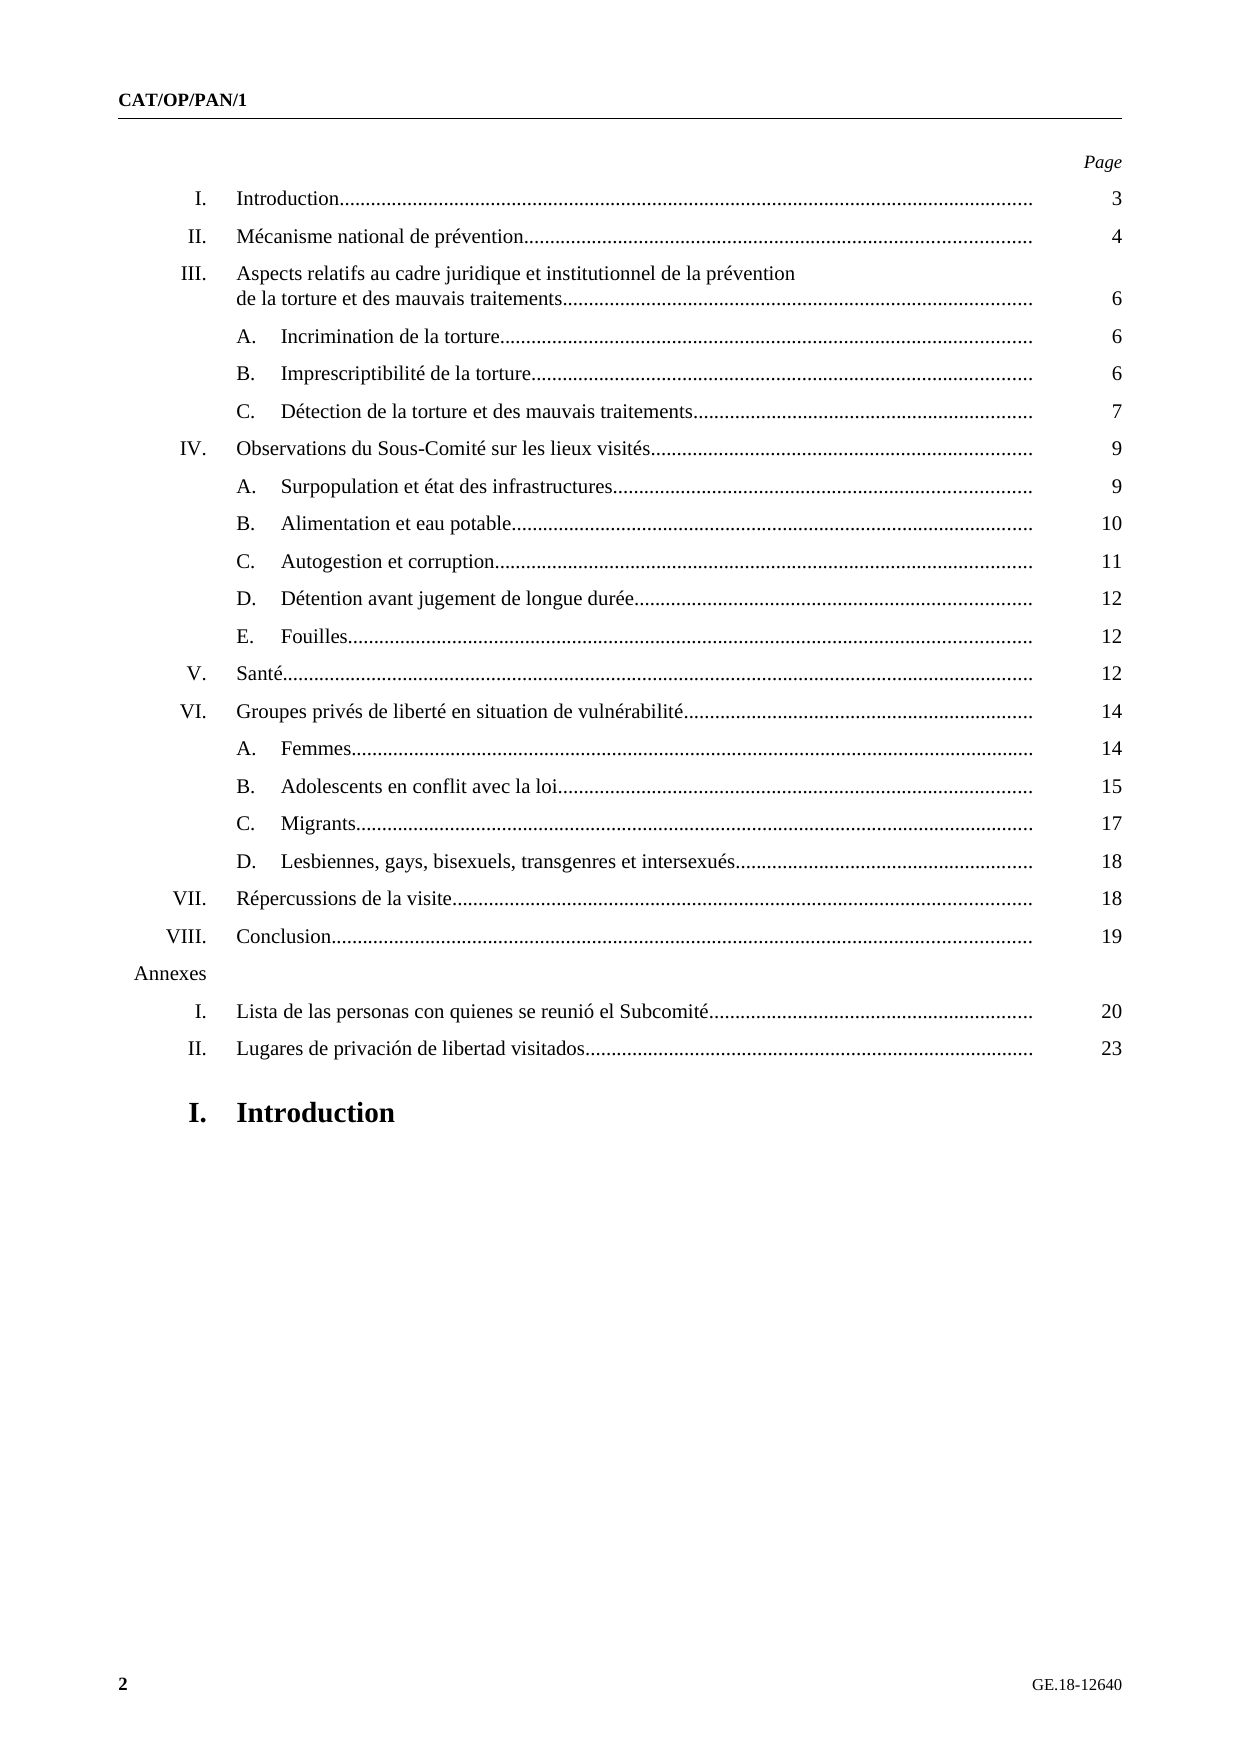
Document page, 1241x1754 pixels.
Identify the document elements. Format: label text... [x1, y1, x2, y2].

text VII. Répercussions de la visite 18 [118, 885, 1122, 910]
text A. Incrimination de la torture 6 [236, 323, 1122, 348]
text Page [148, 148, 1122, 173]
text C. Migrants 17 [236, 810, 1122, 835]
text VIII. Conclusion 19 [118, 923, 1122, 948]
text E. Fouilles 12 [236, 623, 1122, 648]
text VI. Groupes privés de liberté en situation de vulnérabilité 14 [118, 698, 1122, 723]
text I. Introduction 3 [118, 185, 1122, 210]
text Annexes [118, 960, 1122, 985]
text B. Adolescents en conflit avec la loi 15 [236, 773, 1122, 798]
text C. Autogestion et corruption 11 [236, 548, 1122, 573]
text I. Lista de las personas con quienes se reunió el Subcomité 20 [118, 998, 1122, 1023]
text D. Lesbiennes, gays, bisexuels, transgenres et intersexués 18 [236, 848, 1122, 873]
text C. Détection de la torture et des mauvais traitements 7 [236, 398, 1122, 423]
text A. Surpopulation et état des infrastructures 9 [236, 473, 1122, 498]
text II. Mécanisme national de prévention 4 [118, 223, 1122, 248]
text B. Alimentation et eau potable 10 [236, 510, 1122, 535]
text D. Détention avant jugement de longue durée 12 [236, 585, 1122, 610]
text II. Lugares de privación de libertad visitados 23 [118, 1035, 1122, 1060]
text I. Introduction [118, 1098, 1004, 1129]
text A. Femmes 14 [236, 735, 1122, 760]
text III. Aspects relatifs au cadre juridique et institutionnel de la prévention de la torture et des mauvais traitements 6 [118, 260, 1122, 310]
text B. Imprescriptibilité de la torture 6 [236, 360, 1122, 385]
text V. Santé 12 [118, 660, 1122, 685]
text IV. Observations du Sous-Comité sur les lieux visités 9 [118, 435, 1122, 460]
